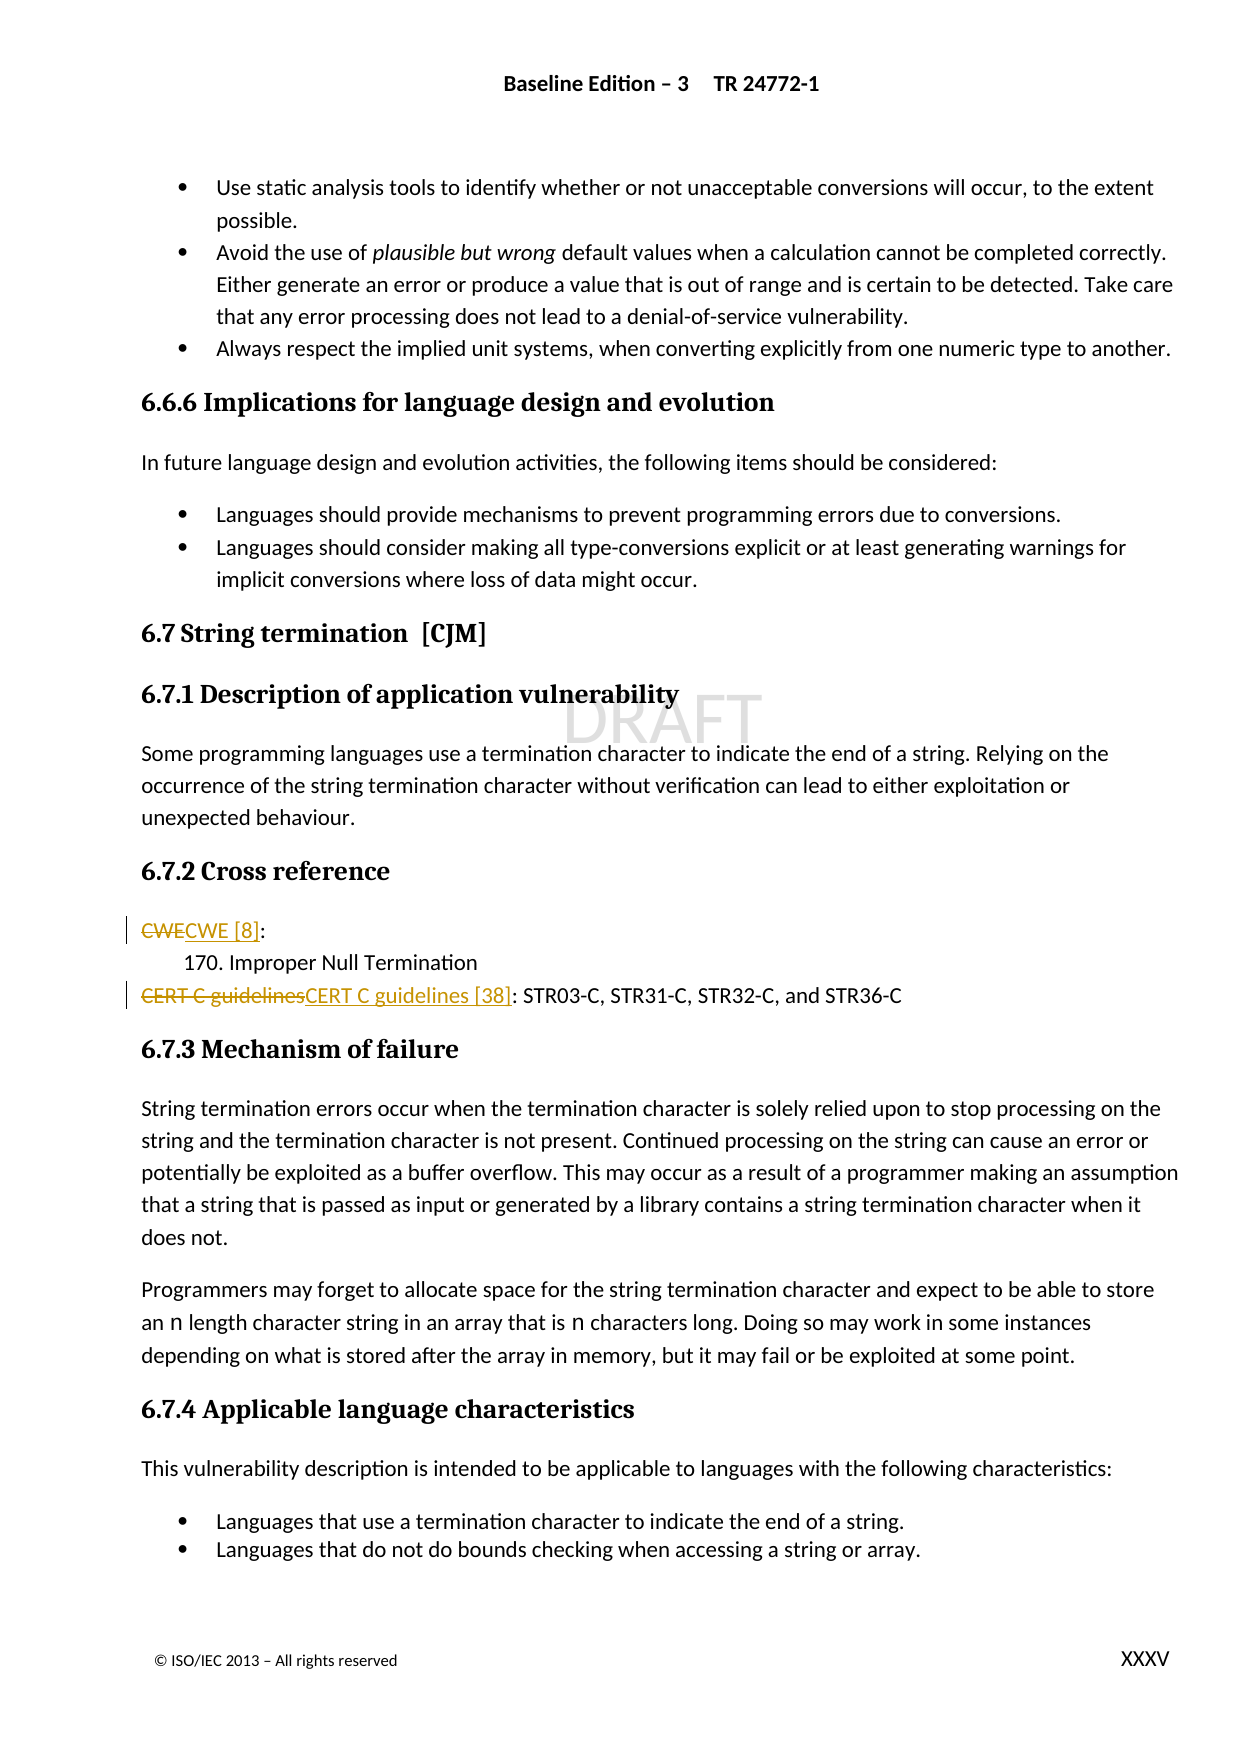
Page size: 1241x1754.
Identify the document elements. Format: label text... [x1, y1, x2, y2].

text Some programming languages use a termination character to indicate the end of a string. Relying on the occurrence of the string termination character without verification can lead to either exploitation or unexpected behaviour. [141, 739, 1182, 831]
text 170. Improper Null Termination [183, 948, 1182, 977]
text In future language design and evolution activities, the following items should be considered: [141, 448, 1182, 476]
text : STR03-C, STR31-C, STR32-C, and STR36-C [141, 981, 1182, 1009]
subtitle 6.7 String termination [CJM] [141, 618, 1182, 649]
list Always respect the implied unit systems, when converting explicitly from one numeric type to another. [178, 334, 1182, 362]
text String termination errors occur when the termination character is solely relied upon to stop processing on the string and the termination character is not present. Continued processing on the string can cause an error or potentially be exploited as a buffer overflow. This may occur as a result of a programmer making an assumption that a string that is passed as input or generated by a library contains a string termination character when it does not. [141, 1094, 1182, 1251]
list Use static analysis tools to identify whether or not unacceptable conversions will occur, to the extent possible. [178, 173, 1182, 234]
list Avoid the use of plausible but wrong default values when a calculation cannot be completed correctly. Either generate an error or produce a value that is out of range and is certain to be detected. Take care that any error processing does not lead to a denial-of-service vulnerability. [178, 238, 1182, 330]
text : [141, 916, 1182, 944]
list Languages should provide mechanisms to prevent programming errors due to conversions. [178, 501, 1182, 529]
list Languages that use a termination character to indicate the end of a string. [178, 1507, 1182, 1535]
text Programmers may forget to allocate space for the string termination character and expect to be able to store an n length character string in an array that is n characters long. Doing so may work in some instances depending on what is stored after the array in memory, but it may fail or be exploited at some point. [141, 1276, 1182, 1369]
subtitle 6.7.3 Mechanism of failure [141, 1034, 1182, 1065]
text This vulnerability description is intended to be applicable to languages with the following characteristics: [141, 1454, 1182, 1482]
subtitle 6.7.1 Description of application vulnerability [141, 679, 1182, 710]
subtitle 6.7.4 Applicable language characteristics [141, 1394, 1182, 1425]
list Languages should consider making all type-conversions explicit or at least generating warnings for implicit conversions where loss of data might occur. [178, 533, 1182, 593]
list Languages that do not do bounds checking when accessing a string or array. [178, 1535, 1182, 1563]
subtitle 6.7.2 Cross reference [141, 856, 1182, 887]
subtitle 6.6.6 Implications for language design and evolution [141, 387, 1182, 419]
